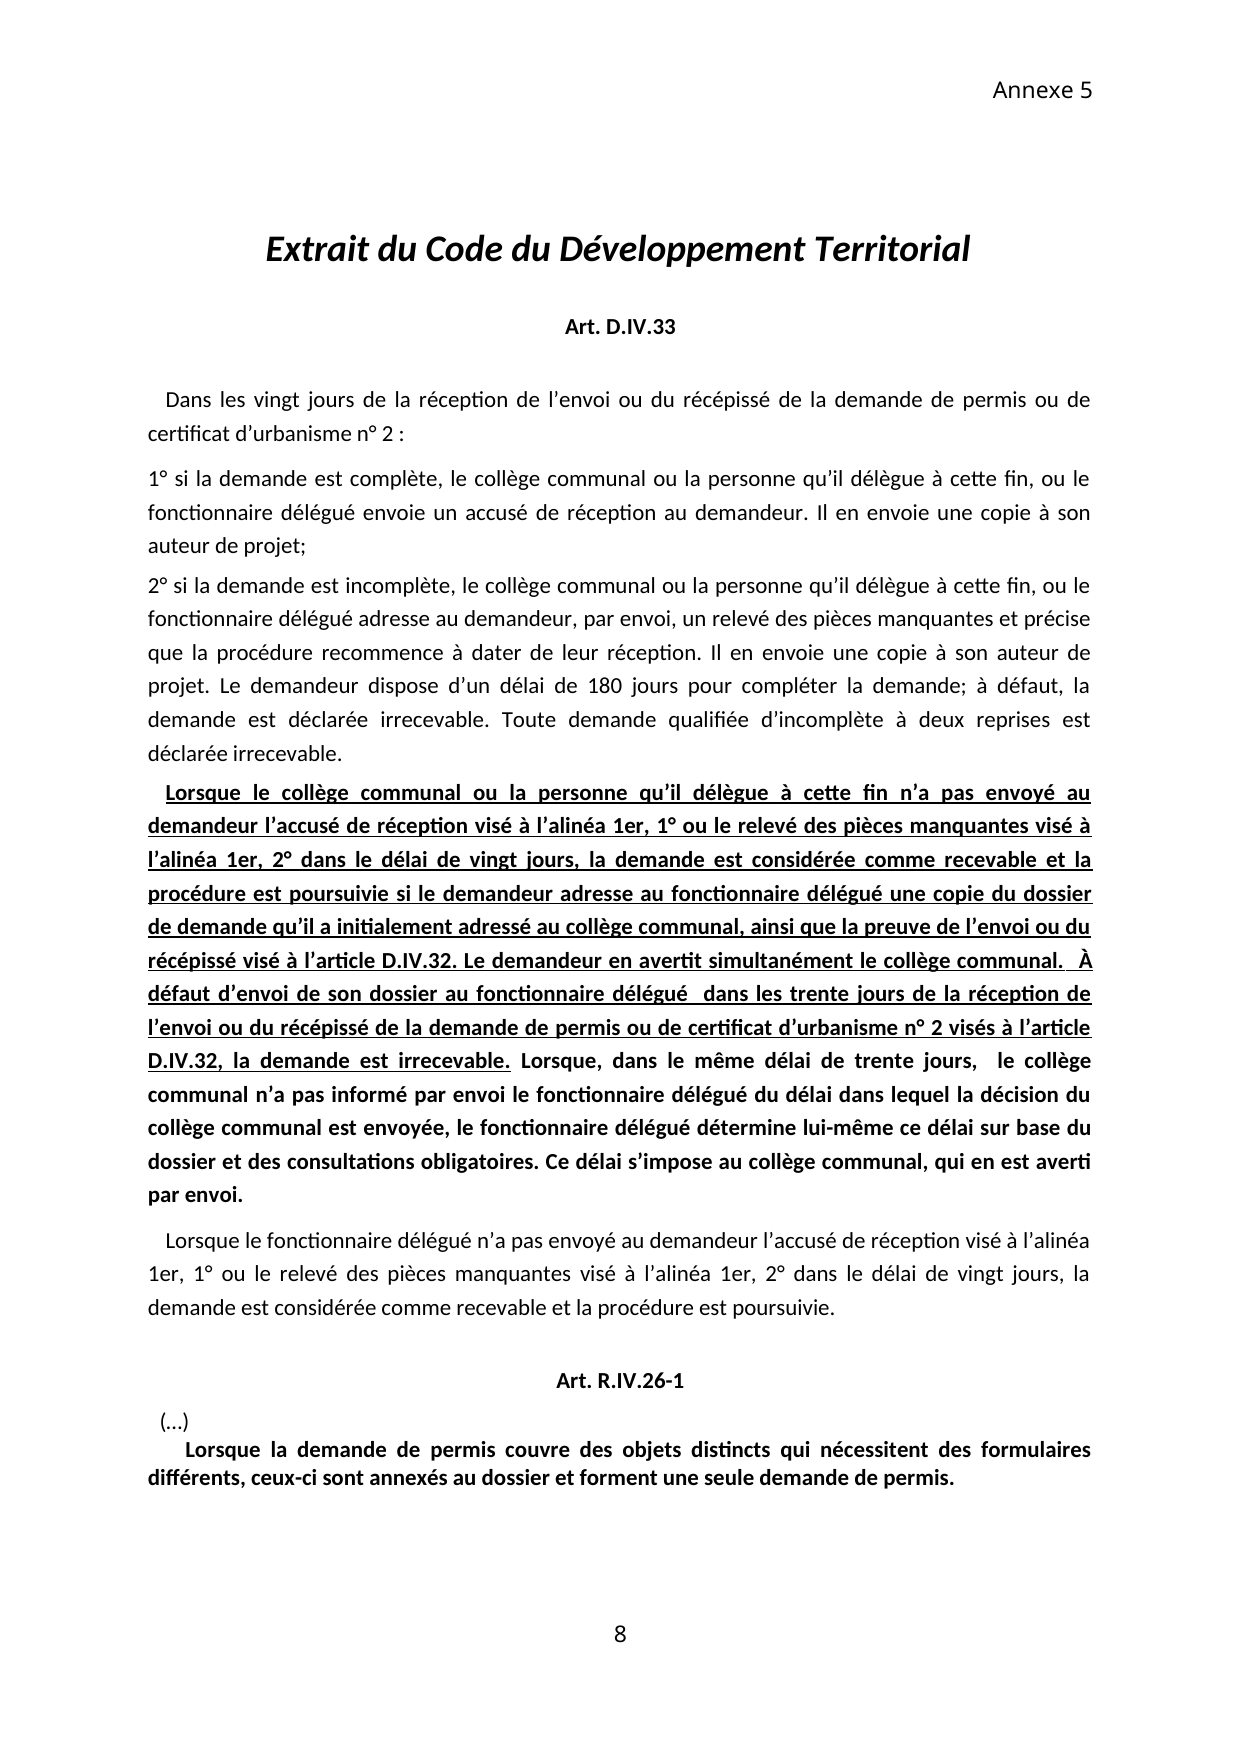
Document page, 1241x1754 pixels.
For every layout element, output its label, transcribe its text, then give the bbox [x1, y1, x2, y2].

text Art. R.IV.26-1 [148, 1366, 1093, 1394]
text 1° si la demande est complète, le collège communal ou la personne qu’il délègue à cette fin, ou le fonctionnaire délégué envoie un accusé de réception au demandeur. Il en envoie une copie à son auteur de projet; [148, 464, 1093, 559]
text Lorsque le collège communal ou la personne qu’il délègue à cette fin n’a pas envoyé au demandeur l’accusé de réception visé à l’alinéa 1er, 1° ou le relevé des pièces manquantes visé à l’alinéa 1er, 2° dans le délai de vingt jours, la demande est considérée comme recevable et la procédure est poursuivie si le demandeur adresse au fonctionnaire délégué une copie du dossier de demande qu’il a initialement adressé au collège communal, ainsi que la preuve de l’envoi ou du récépissé visé à l’article D.IV.32. Le demandeur en avertit simultanément le collège communal. À défaut d’envoi de son dossier au fonctionnaire délégué dans les trente jours de la réception de l’envoi ou du récépissé de la demande de permis ou de certificat d’urbanisme n° 2 visés à l’article D.IV.32, la demande est irrecevable. Lorsque, dans le même délai de trente jours, le collège communal n’a pas informé par envoi le fonctionnaire délégué du délai dans lequel la décision du collège communal est envoyée, le fonctionnaire délégué détermine lui-même ce délai sur base du dossier et des consultations obligatoires. Ce délai s’impose au collège communal, qui en est averti par envoi. [148, 971, 1093, 1209]
text Lorsque le fonctionnaire délégué n’a pas envoyé au demandeur l’accusé de réception visé à l’alinéa 1er, 1° ou le relevé des pièces manquantes visé à l’alinéa 1er, 2° dans le délai de vingt jours, la demande est considérée comme recevable et la procédure est poursuivie. [148, 1226, 1093, 1321]
text (…) [148, 1407, 1093, 1435]
text Lorsque le collège communal ou la personne qu’il délègue à cette fin n’a pas envoyé au demandeur l’accusé de réception visé à l’alinéa 1er, 1° ou le relevé des pièces manquantes visé à l’alinéa 1er, 2° dans le délai de vingt jours, la demande est considérée comme recevable et la procédure est poursuivie si le demandeur adresse au fonctionnaire délégué une copie du dossier de demande qu’il a initialement adressé au collège communal, ainsi que la preuve de l’envoi ou du récépissé visé à l’article D.IV.32. Le demandeur en avertit simultanément le collège communal. À défaut d’envoi de son dossier au fonctionnaire délégué dans les trente jours de la réception de l’envoi ou du récépissé de la demande de permis ou de certificat d’urbanisme n° 2 visés à l’article D.IV.32, la demande est irrecevable. Lorsque, dans le même délai de trente jours, le collège communal n’a pas informé par envoi le fonctionnaire délégué du délai dans lequel la décision du collège communal est envoyée, le fonctionnaire délégué détermine lui-même ce délai sur base du dossier et des consultations obligatoires. Ce délai s’impose au collège communal, qui en est averti par envoi. [148, 778, 1093, 869]
text Lorsque la demande de permis couvre des objets distincts qui nécessitent des formulaires différents, ceux-ci sont annexés au dossier et forment une seule demande de permis. [148, 1435, 1093, 1491]
text Art. D.IV.33 [148, 312, 1093, 340]
text Extrait du Code du Développement Territorial [148, 225, 1093, 271]
text 2° si la demande est incomplète, le collège communal ou la personne qu’il délègue à cette fin, ou le fonctionnaire délégué adresse au demandeur, par envoi, un relevé des pièces manquantes et précise que la procédure recommence à dater de leur réception. Il en envoie une copie à son auteur de projet. Le demandeur dispose d’un délai de 180 jours pour compléter la demande; à défaut, la demande est déclarée irrecevable. Toute demande qualifiée d’incomplète à deux reprises est déclarée irrecevable. [148, 571, 1093, 767]
text Dans les vingt jours de la réception de l’envoi ou du récépissé de la demande de permis ou de certificat d’urbanisme n° 2 : [148, 386, 1093, 447]
